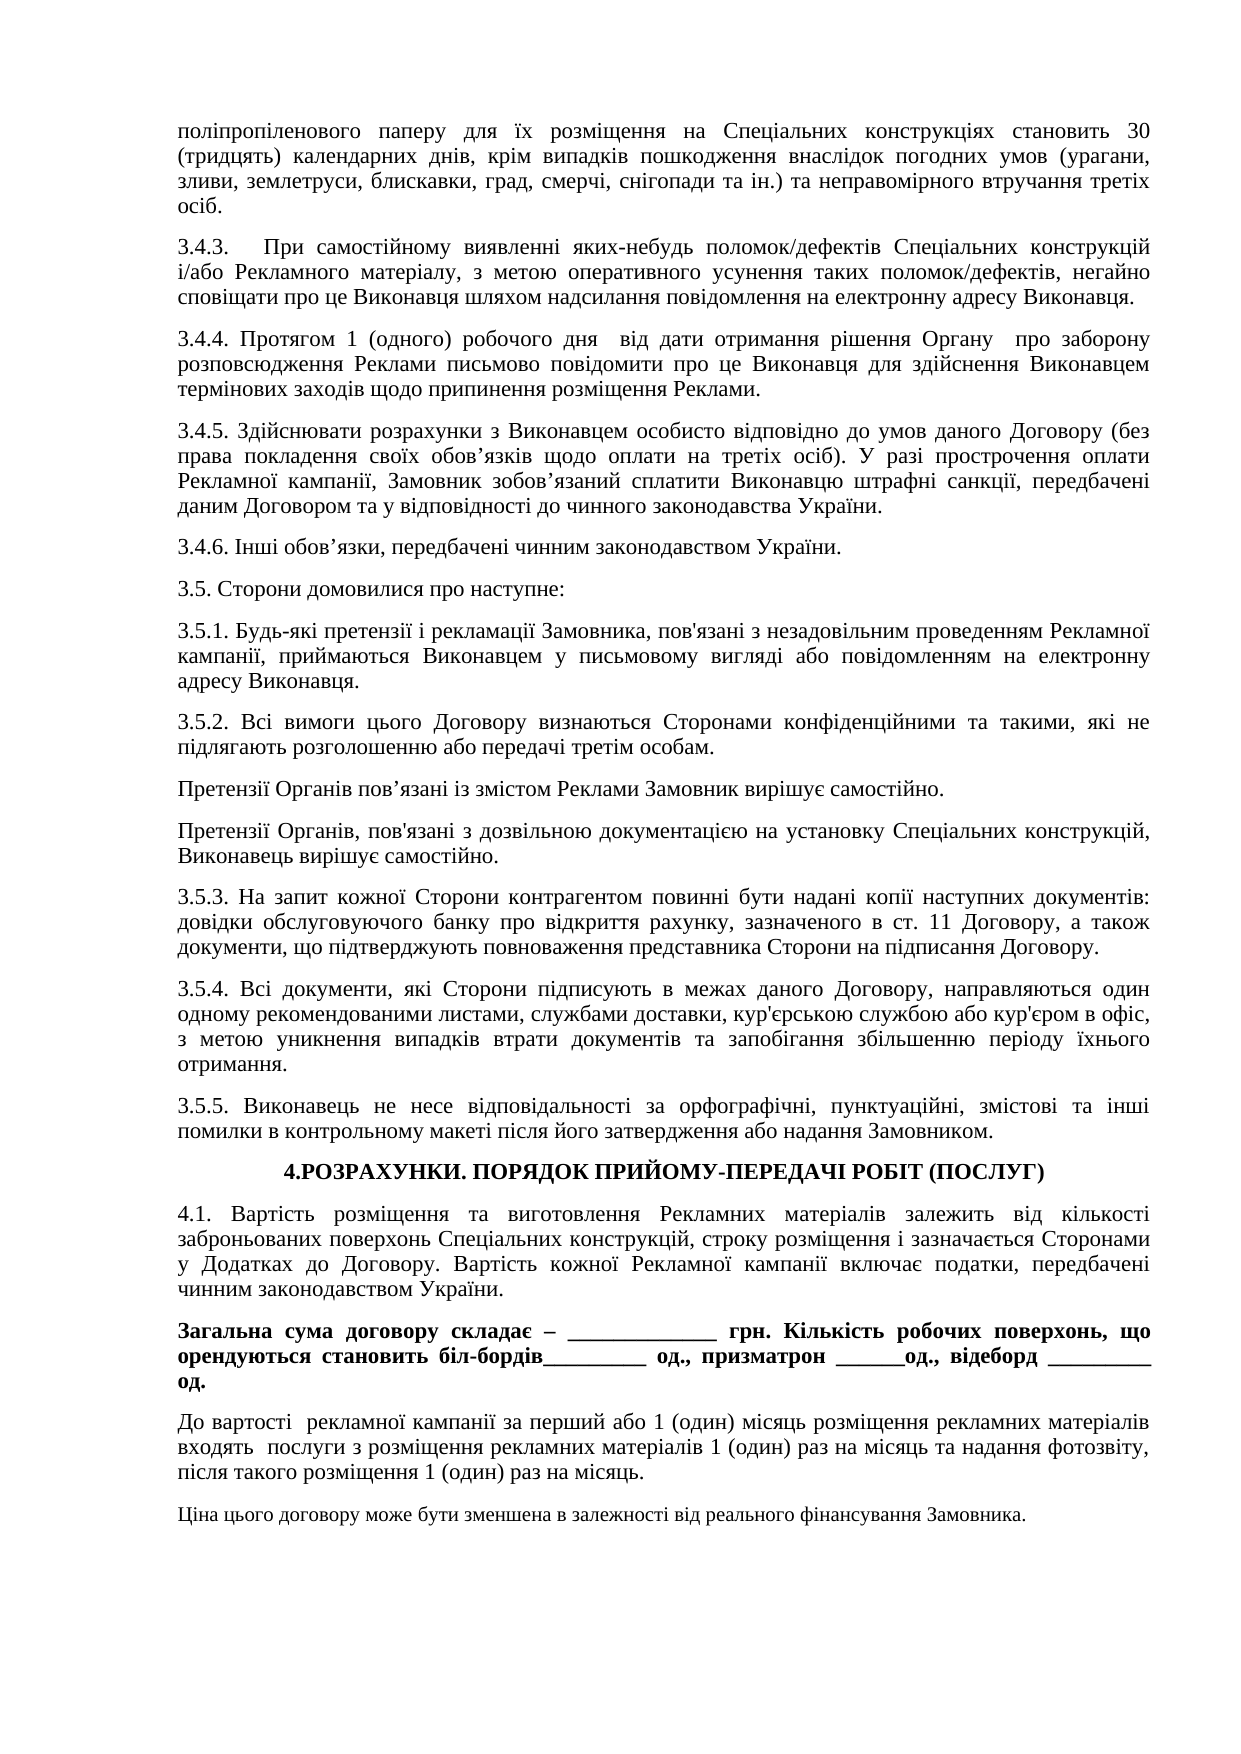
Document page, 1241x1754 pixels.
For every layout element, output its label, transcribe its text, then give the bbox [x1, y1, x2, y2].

text 3.5.2. Всі вимоги цього Договору визнаються Сторонами конфіденційними та такими, які не підлягають розголошенню або передачі третім особам. [177, 710, 1152, 760]
text 3.5. Сторони домовилися про наступне: [177, 576, 1152, 601]
text Претензії Органів пов’язані із змістом Реклами Замовник вирішує самостійно. [177, 776, 1152, 801]
text 3.5.1. Будь-які претензії і рекламації Замовника, пов'язані з незадовільним проведенням Рекламної кампанії, приймаються Виконавцем у письмовому вигляді або повідомленням на електронну адресу Виконавця. [177, 618, 1152, 693]
text 3.4.3. При самостійному виявленні яких-небудь поломок/дефектів Спеціальних конструкцій і/або Рекламного матеріалу, з метою оперативного усунення таких поломок/дефектів, негайно сповіщати про це Виконавця шляхом надсилання повідомлення на електронну адресу Виконавця. [177, 235, 1152, 310]
text 3.5.3. На запит кожної Сторони контрагентом повинні бути надані копії наступних документів: довідки обслуговуючого банку про відкриття рахунку, зазначеного в ст. 11 Договору, а також документи, що підтверджують повноваження представника Сторони на підписання Договору. [177, 885, 1152, 960]
text 4.РОЗРАХУНКИ. ПОРЯДОК ПРИЙОМУ-ПЕРЕДАЧІ РОБІТ (ПОСЛУГ) [177, 1160, 1152, 1185]
text Ціна цього договору може бути зменшена в залежності від реального фінансування Замовника. [177, 1501, 1149, 1526]
text Претензії Органів, пов'язані з дозвільною документацією на установку Спеціальних конструкцій, Виконавець вирішує самостійно. [177, 818, 1152, 868]
text 4.1. Вартість розміщення та виготовлення Рекламних матеріалів залежить від кількості заброньованих поверхонь Спеціальних конструкцій, строку розміщення і зазначається Сторонами у Додатках до Договору. Вартість кожної Рекламної кампанії включає податки, передбачені чинним законодавством України. [177, 1201, 1152, 1301]
text До вартості рекламної кампанії за перший або 1 (один) місяць розміщення рекламних матеріалів входять послуги з розміщення рекламних матеріалів 1 (один) раз на місяць та надання фотозвіту, після такого розміщення 1 (один) раз на місяць. [177, 1410, 1152, 1485]
text 3.5.5. Виконавець не несе відповідальності за орфографічні, пунктуаційні, змістові та інші помилки в контрольному макеті після його затвердження або надання Замовником. [177, 1093, 1152, 1143]
text 3.5.4. Всі документи, які Сторони підписують в межах даного Договору, направляються один одному рекомендованими листами, службами доставки, кур'єрською службою або кур'єром в офіс, з метою уникнення випадків втрати документів та запобігання збільшенню періоду їхнього отримання. [177, 976, 1152, 1076]
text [177, 118, 1152, 218]
text 3.4.6. Інші обов’язки, передбачені чинним законодавством України. [177, 535, 1152, 560]
text Загальна сума договору складає – _____________ грн. Кількість робочих поверхонь, що орендуються становить біл-бордів_________ од., призматрон ______од., відеборд _________ од. [177, 1318, 1152, 1393]
text 3.4.4. Протягом 1 (одного) робочого дня від дати отримання рішення Органу про заборону розповсюдження Реклами письмово повідомити про це Виконавця для здійснення Виконавцем термінових заходів щодо припинення розміщення Реклами. [177, 326, 1152, 401]
text 3.4.5. Здійснювати розрахунки з Виконавцем особисто відповідно до умов даного Договору (без права покладення своїх обов’язків щодо оплати на третіх осіб). У разі прострочення оплати Рекламної кампанії, Замовник зобов’язаний сплатити Виконавцю штрафні санкції, передбачені даним Договором та у відповідності до чинного законодавства України. [177, 418, 1152, 518]
